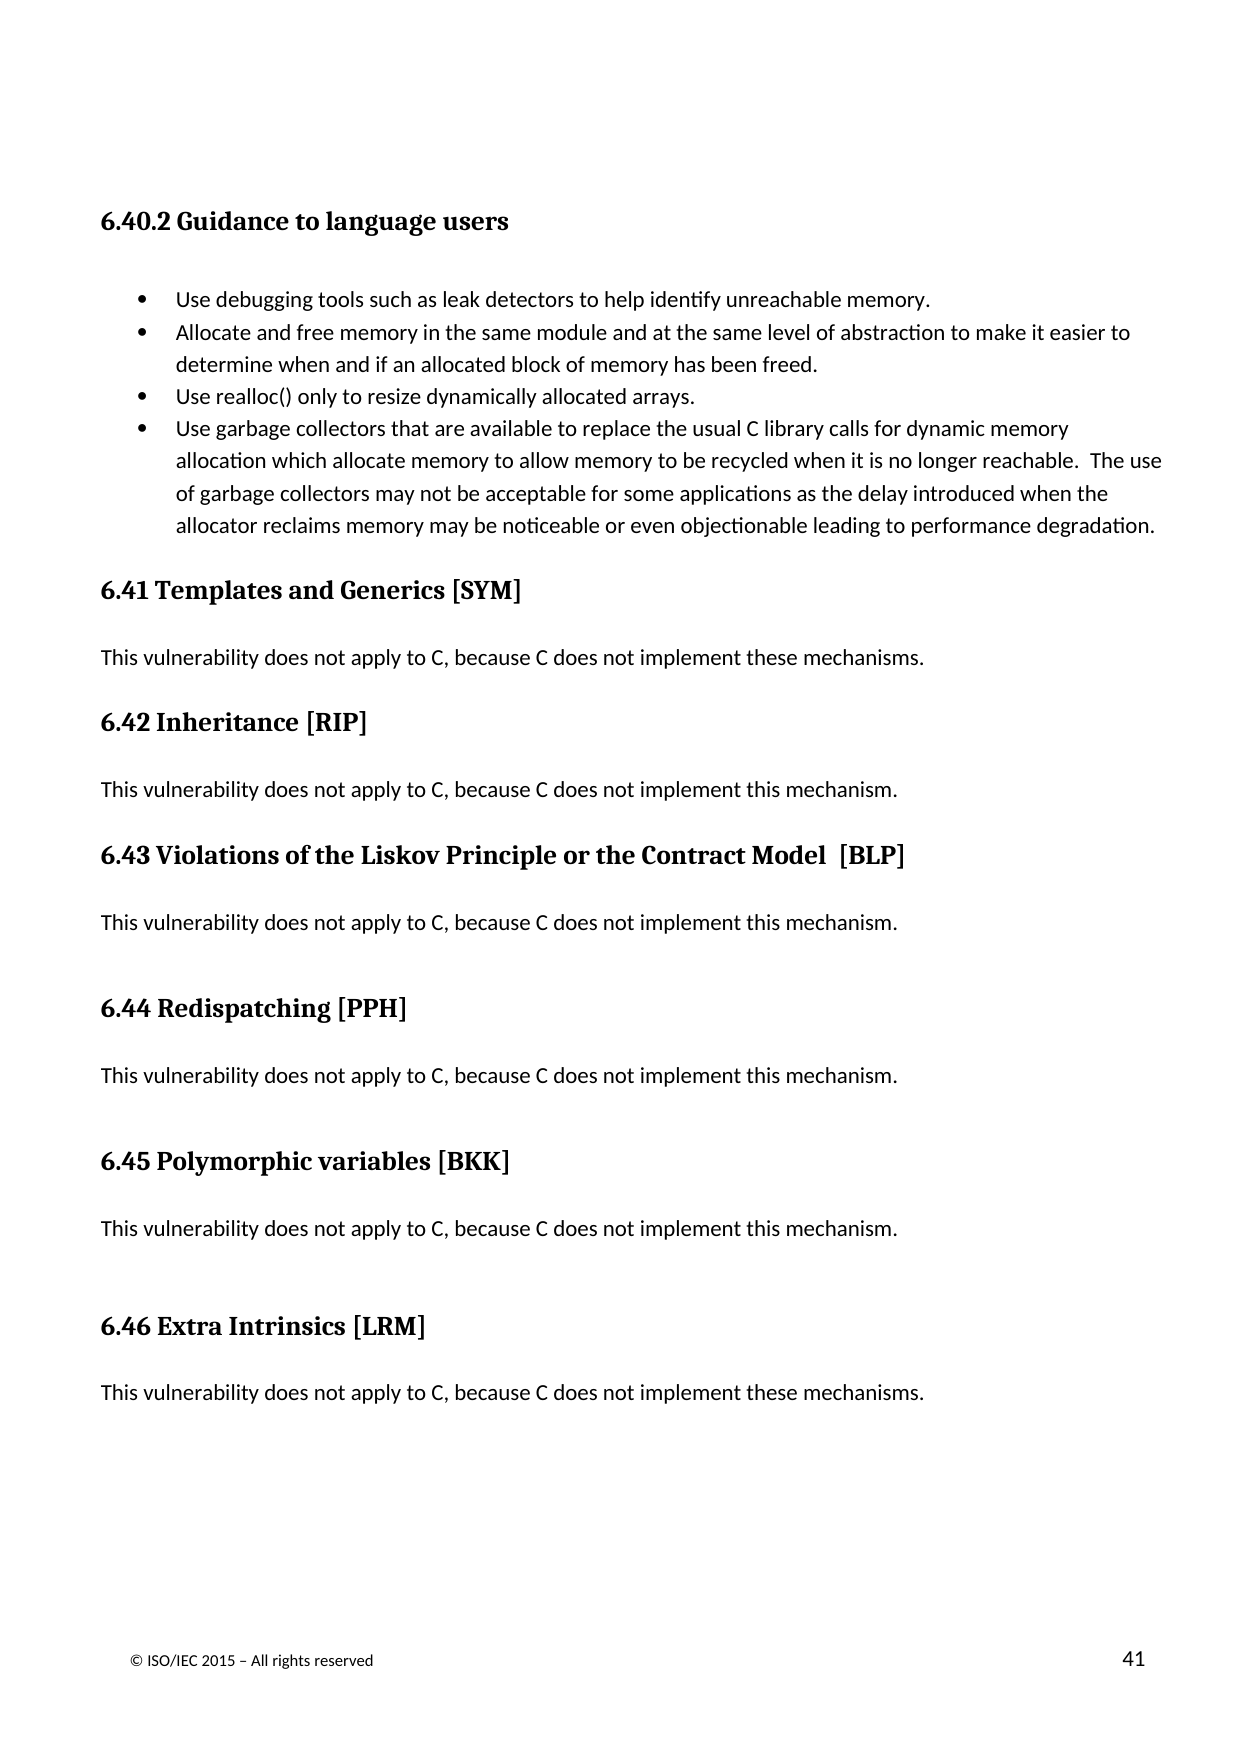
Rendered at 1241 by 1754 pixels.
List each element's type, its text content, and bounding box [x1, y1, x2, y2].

subtitle 6.41 Templates and Generics [SYM] [101, 575, 1164, 606]
text This vulnerability does not apply to C, because C does not implement these mechanisms. [101, 643, 1164, 671]
subtitle 6.44 Redispatching [PPH] [101, 993, 1164, 1024]
subtitle 6.46 Extra Intrinsics [LRM] [101, 1311, 1164, 1342]
subtitle 6.45 Polymorphic variables [BKK] [101, 1146, 1164, 1177]
list Use debugging tools such as leak detectors to help identify unreachable memory. [138, 286, 1164, 313]
text This vulnerability does not apply to C, because C does not implement this mechanism. [101, 908, 1164, 936]
subtitle 6.43 Violations of the Liskov Principle or the Contract Model [BLP] [101, 840, 1164, 871]
list Use realloc() only to resize dynamically allocated arrays. [138, 382, 1164, 410]
text This vulnerability does not apply to C, because C does not implement this mechanism. [101, 1061, 1164, 1089]
subtitle 6.40.2 Guidance to language users [101, 206, 1164, 237]
text This vulnerability does not apply to C, because C does not implement this mechanism. [101, 1214, 1164, 1242]
text This vulnerability does not apply to C, because C does not implement this mechanism. [101, 775, 1164, 803]
subtitle 6.42 Inheritance [RIP] [101, 707, 1164, 739]
text This vulnerability does not apply to C, because C does not implement these mechanisms. [101, 1378, 1164, 1406]
list Allocate and free memory in the same module and at the same level of abstraction to make it easier to determine when and if an allocated block of memory has been freed. [138, 318, 1164, 378]
list Use garbage collectors that are available to replace the usual C library calls for dynamic memory allocation which allocate memory to allow memory to be recycled when it is no longer reachable. The use of garbage collectors may not be acceptable for some applications as the delay introduced when the allocator reclaims memory may be noticeable or even objectionable leading to performance degradation. [138, 414, 1164, 539]
